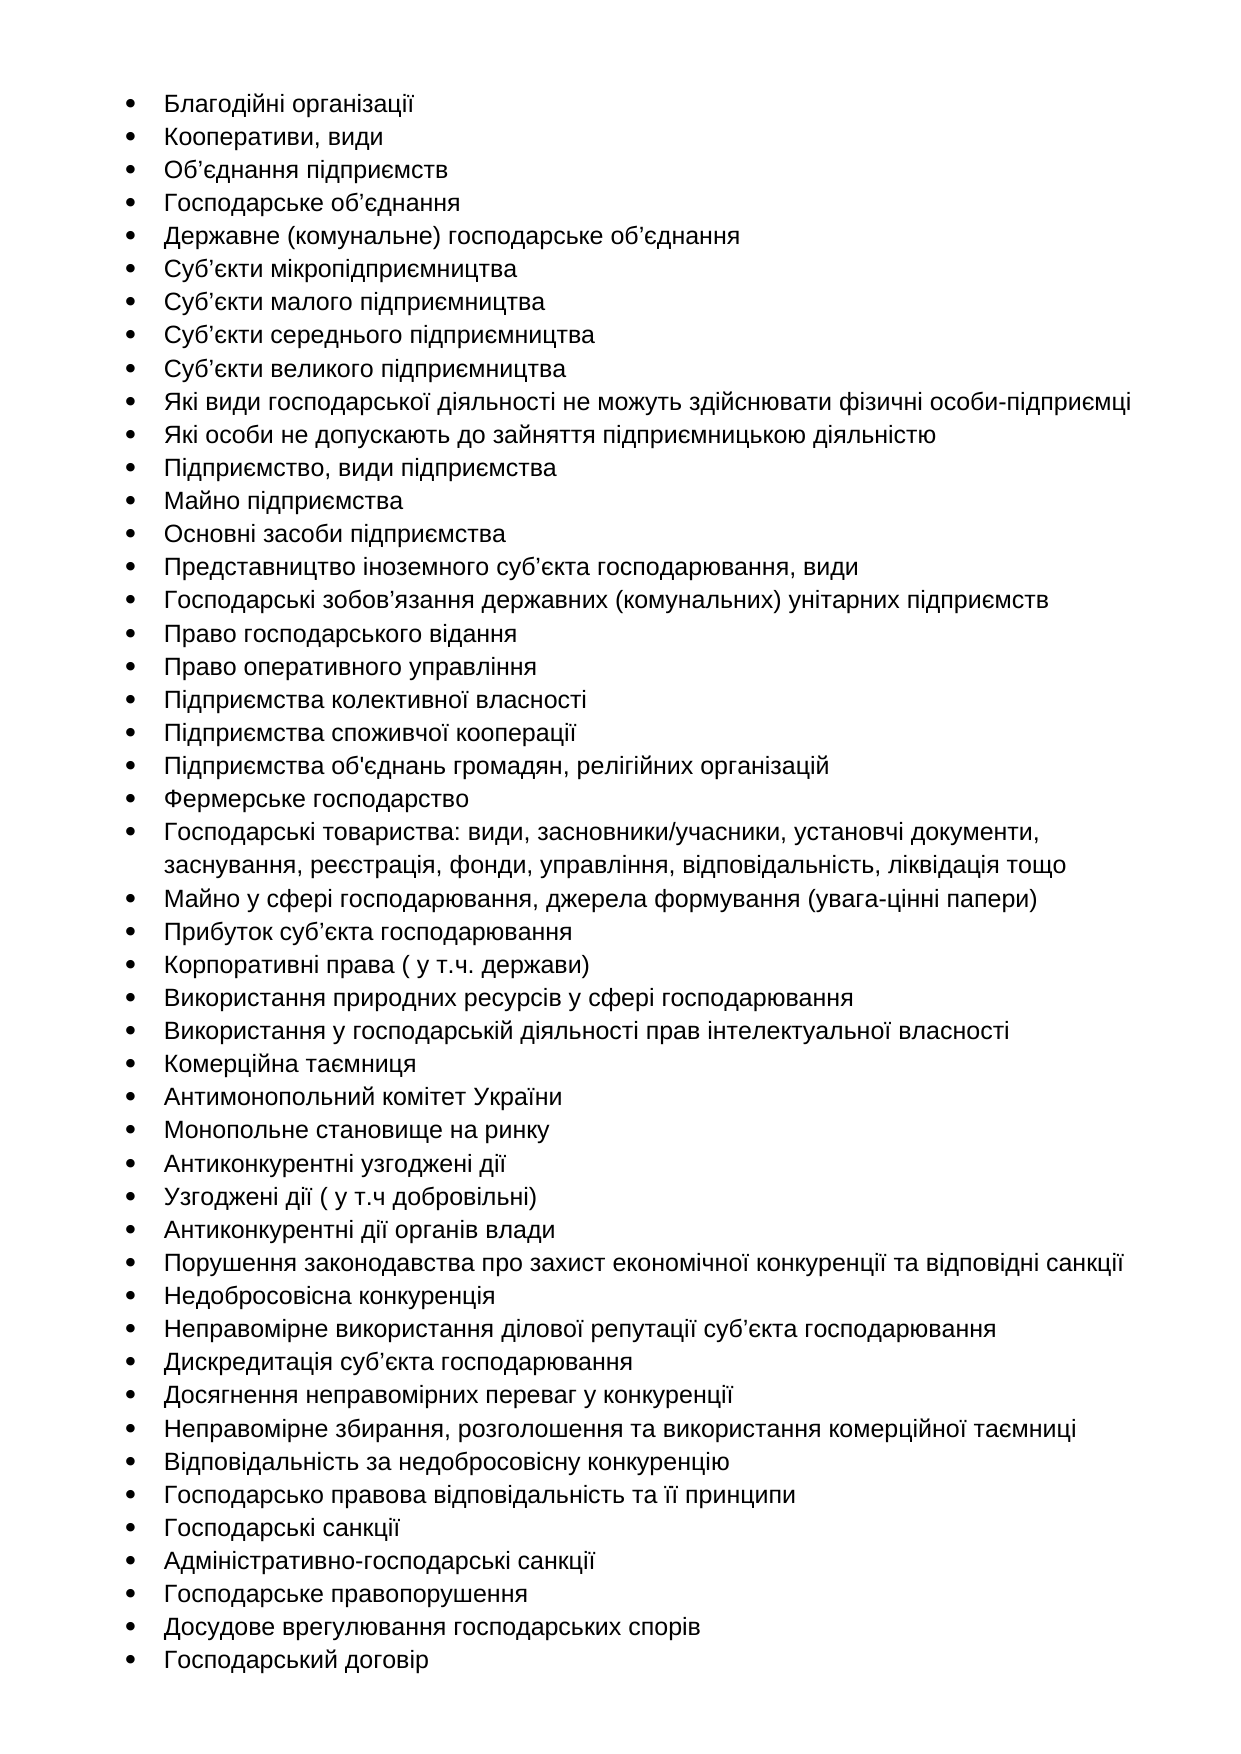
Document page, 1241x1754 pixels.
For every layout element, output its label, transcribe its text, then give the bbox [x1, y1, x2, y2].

list Підприємства об'єднань громадян, релігійних організацій [126, 751, 1152, 780]
list Об’єднання підприємств [126, 155, 1152, 184]
list Право господарського відання [126, 619, 1152, 647]
list Господарські товариства: види, засновники/учасники, установчі документи, заснування, реєстрація, фонди, управління, відповідальність, ліквідація тощо [126, 817, 1152, 879]
list Досягнення неправомірних переваг у конкуренції [126, 1380, 1152, 1409]
list Використання природних ресурсів у сфері господарювання [126, 983, 1152, 1012]
list Суб’єкти мікропідприємництва [126, 254, 1152, 283]
list Господарський договір [126, 1645, 1152, 1674]
list Антимонопольний комітет України [126, 1082, 1152, 1111]
list Підприємства колективної власності [126, 685, 1152, 714]
list Антиконкурентні узгоджені дії [126, 1148, 1152, 1177]
list Господарсько правова відповідальність та її принципи [126, 1480, 1152, 1509]
list Неправомірне збирання, розголошення та використання комерційної таємниці [126, 1413, 1152, 1442]
list Використання у господарській діяльності прав інтелектуальної власності [126, 1016, 1152, 1045]
list Господарські санкції [126, 1513, 1152, 1542]
list Кооперативи, види [126, 122, 1152, 151]
list Державне (комунальне) господарське об’єднання [126, 221, 1152, 250]
list Господарське об’єднання [126, 188, 1152, 217]
list Неправомірне використання ділової репутації суб’єкта господарювання [126, 1314, 1152, 1343]
list Досудове врегулювання господарських спорів [126, 1612, 1152, 1641]
list Адміністративно-господарські санкції [126, 1546, 1152, 1575]
list Антиконкурентні дії органів влади [126, 1215, 1152, 1244]
list Які особи не допускають до зайняття підприємницькою діяльністю [126, 420, 1152, 449]
list Недобросовісна конкуренція [126, 1281, 1152, 1310]
list Майно підприємства [126, 486, 1152, 515]
list Прибуток суб’єкта господарювання [126, 917, 1152, 946]
list Суб’єкти великого підприємництва [126, 354, 1152, 382]
list Які види господарської діяльності не можуть здійснювати фізичні особи-підприємці [126, 387, 1152, 416]
list Господарські зобов’язання державних (комунальних) унітарних підприємств [126, 586, 1152, 614]
list Фермерське господарство [126, 784, 1152, 813]
list Підприємство, види підприємства [126, 453, 1152, 482]
list Монопольне становище на ринку [126, 1115, 1152, 1144]
list Порушення законодавства про захист економічної конкуренції та відповідні санкції [126, 1248, 1152, 1277]
list Узгоджені дії ( у т.ч добровільні) [126, 1182, 1152, 1211]
list Суб’єкти малого підприємництва [126, 287, 1152, 316]
list Право оперативного управління [126, 652, 1152, 681]
list Благодійні організації [126, 89, 1152, 117]
list Дискредитація суб’єкта господарювання [126, 1347, 1152, 1376]
list Відповідальність за недобросовісну конкуренцію [126, 1447, 1152, 1476]
list Представництво іноземного суб’єкта господарювання, види [126, 552, 1152, 581]
list Майно у сфері господарювання, джерела формування (увага-цінні папери) [126, 883, 1152, 912]
list Комерційна таємниця [126, 1049, 1152, 1078]
list Суб’єкти середнього підприємництва [126, 321, 1152, 349]
list Основні засоби підприємства [126, 519, 1152, 548]
list Господарське правопорушення [126, 1579, 1152, 1608]
list Корпоративні права ( у т.ч. держави) [126, 950, 1152, 979]
list Підприємства споживчої кооперації [126, 718, 1152, 747]
